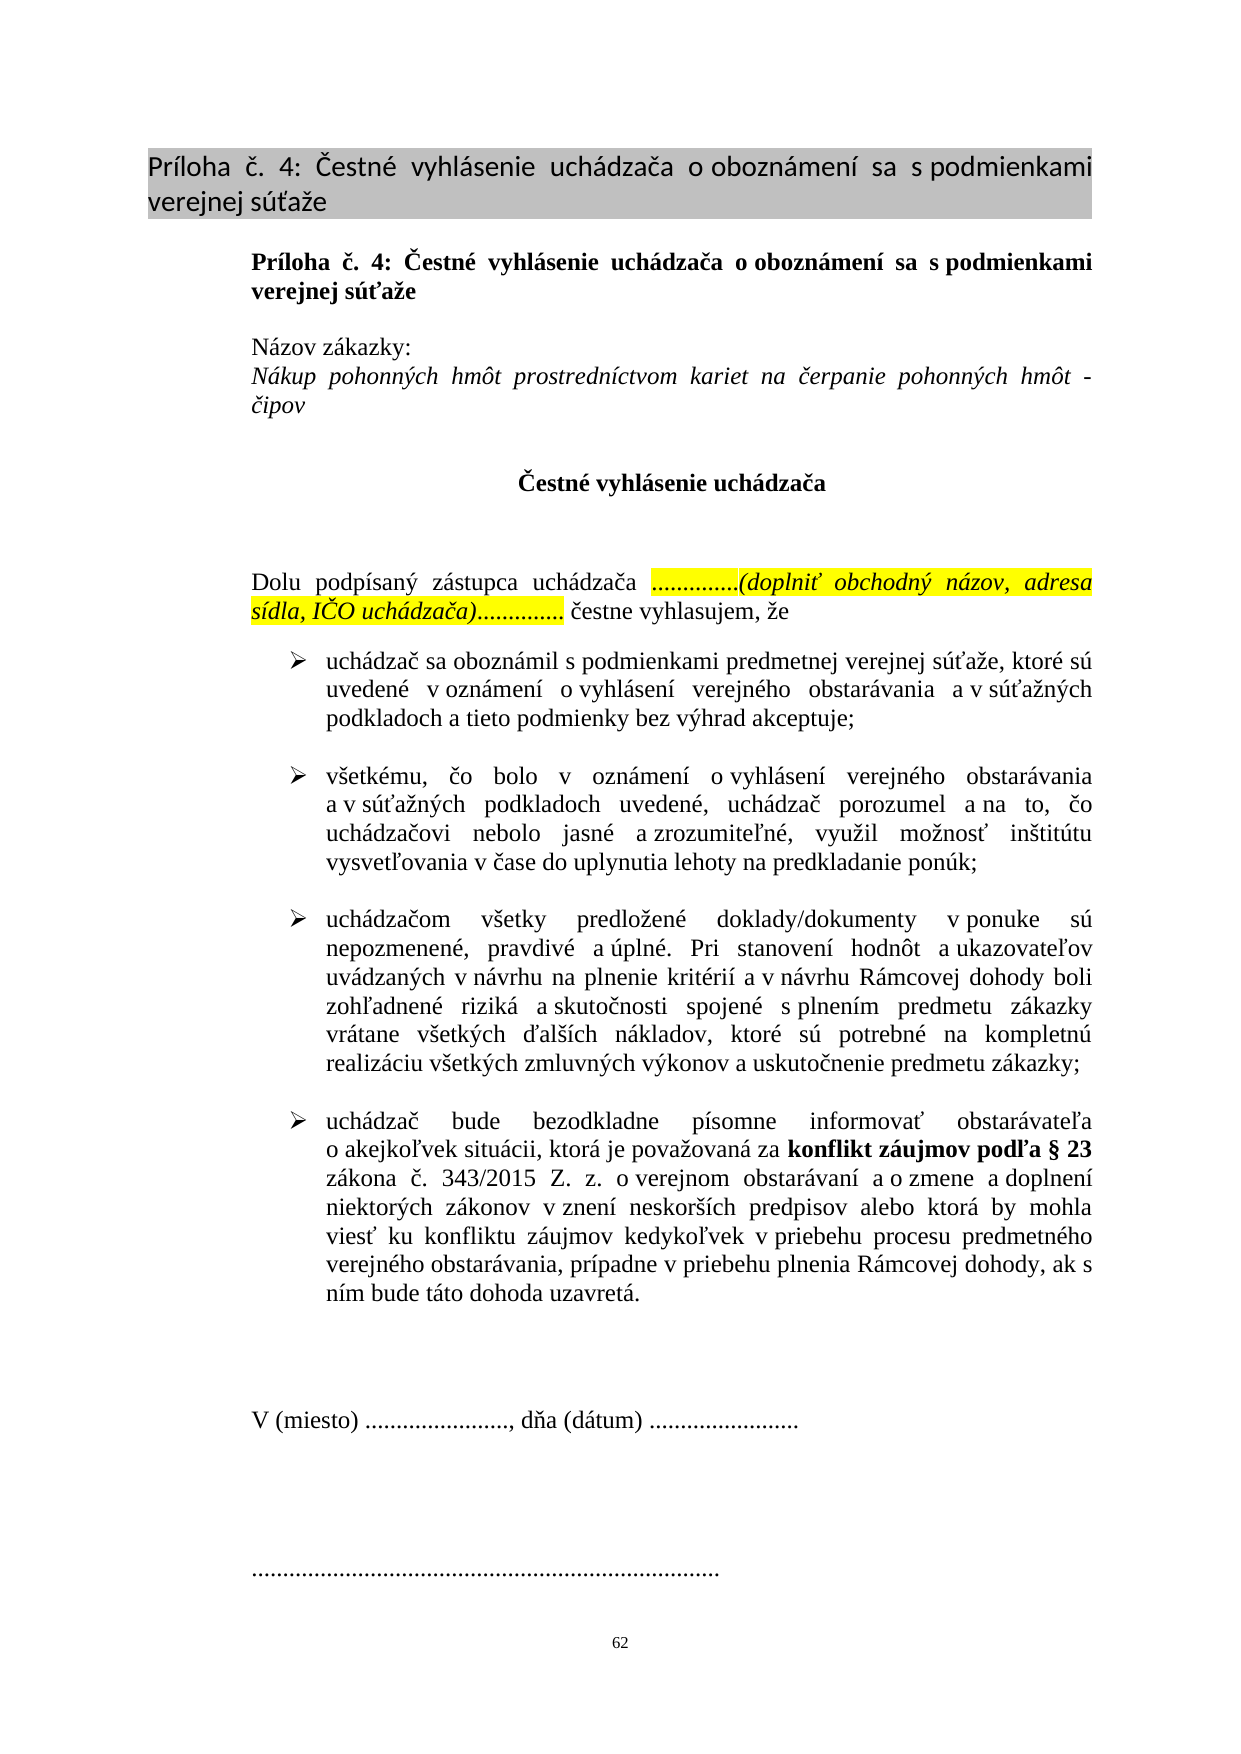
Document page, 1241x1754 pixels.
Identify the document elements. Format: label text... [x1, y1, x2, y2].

text Čestné vyhlásenie uchádzača [148, 468, 1092, 497]
text V (miesto) ......................., dňa (dátum) ........................ [148, 1405, 1092, 1433]
text ........................................................................... [148, 1553, 1092, 1582]
list všetkému, čo bolo v oznámení o vyhlásení verejného obstarávania a v súťažných podkladoch uvedené, uchádzač porozumel a na to, čo uchádzačovi nebolo jasné a zrozumiteľné, využil možnosť inštitútu vysvetľovania v čase do uplynutia lehoty na predkladanie ponúk; [288, 761, 1092, 876]
list uchádzač bude bezodkladne písomne informovať obstarávateľa o akejkoľvek situácii, ktorá je považovaná za konflikt záujmov podľa § 23 zákona č. 343/2015 Z. z. o verejnom obstarávaní a o zmene a doplnení niektorých zákonov v znení neskorších predpisov alebo ktorá by mohla viesť ku konfliktu záujmov kedykoľvek v priebehu procesu predmetného verejného obstarávania, prípadne v priebehu plnenia Rámcovej dohody, ak s ním bude táto dohoda uzavretá. [288, 1106, 1092, 1307]
text Príloha č. 4: Čestné vyhlásenie uchádzača o oboznámení sa s podmienkami verejnej súťaže [251, 247, 1092, 304]
list uchádzačom všetky predložené doklady/dokumenty v ponuke sú nepozmenené, pravdivé a úplné. Pri stanovení hodnôt a ukazovateľov uvádzaných v návrhu na plnenie kritérií a v návrhu Rámcovej dohody boli zohľadnené riziká a skutočnosti spojené s plnením predmetu zákazky vrátane všetkých ďalších nákladov, ktoré sú potrebné na kompletnú realizáciu všetkých zmluvných výkonov a uskutočnenie predmetu zákazky; [288, 904, 1092, 1077]
list uchádzač sa oboznámil s podmienkami predmetnej verejnej súťaže, ktoré sú uvedené v oznámení o vyhlásení verejného obstarávania a v súťažných podkladoch a tieto podmienky bez výhrad akceptuje; [288, 646, 1092, 732]
text Dolu podpísaný zástupca uchádzača ..............(doplniť obchodný názov, adresa sídla, IČO uchádzača).............. čestne vyhlasujem, že [148, 567, 1092, 625]
text Názov zákazky: [148, 332, 1092, 361]
text Nákup pohonných hmôt prostredníctvom kariet na čerpanie pohonných hmôt - čipov [148, 361, 1092, 419]
subtitle Príloha č. 4: Čestné vyhlásenie uchádzača o oboznámení sa s podmienkami verejnej súťaže [148, 148, 1092, 219]
